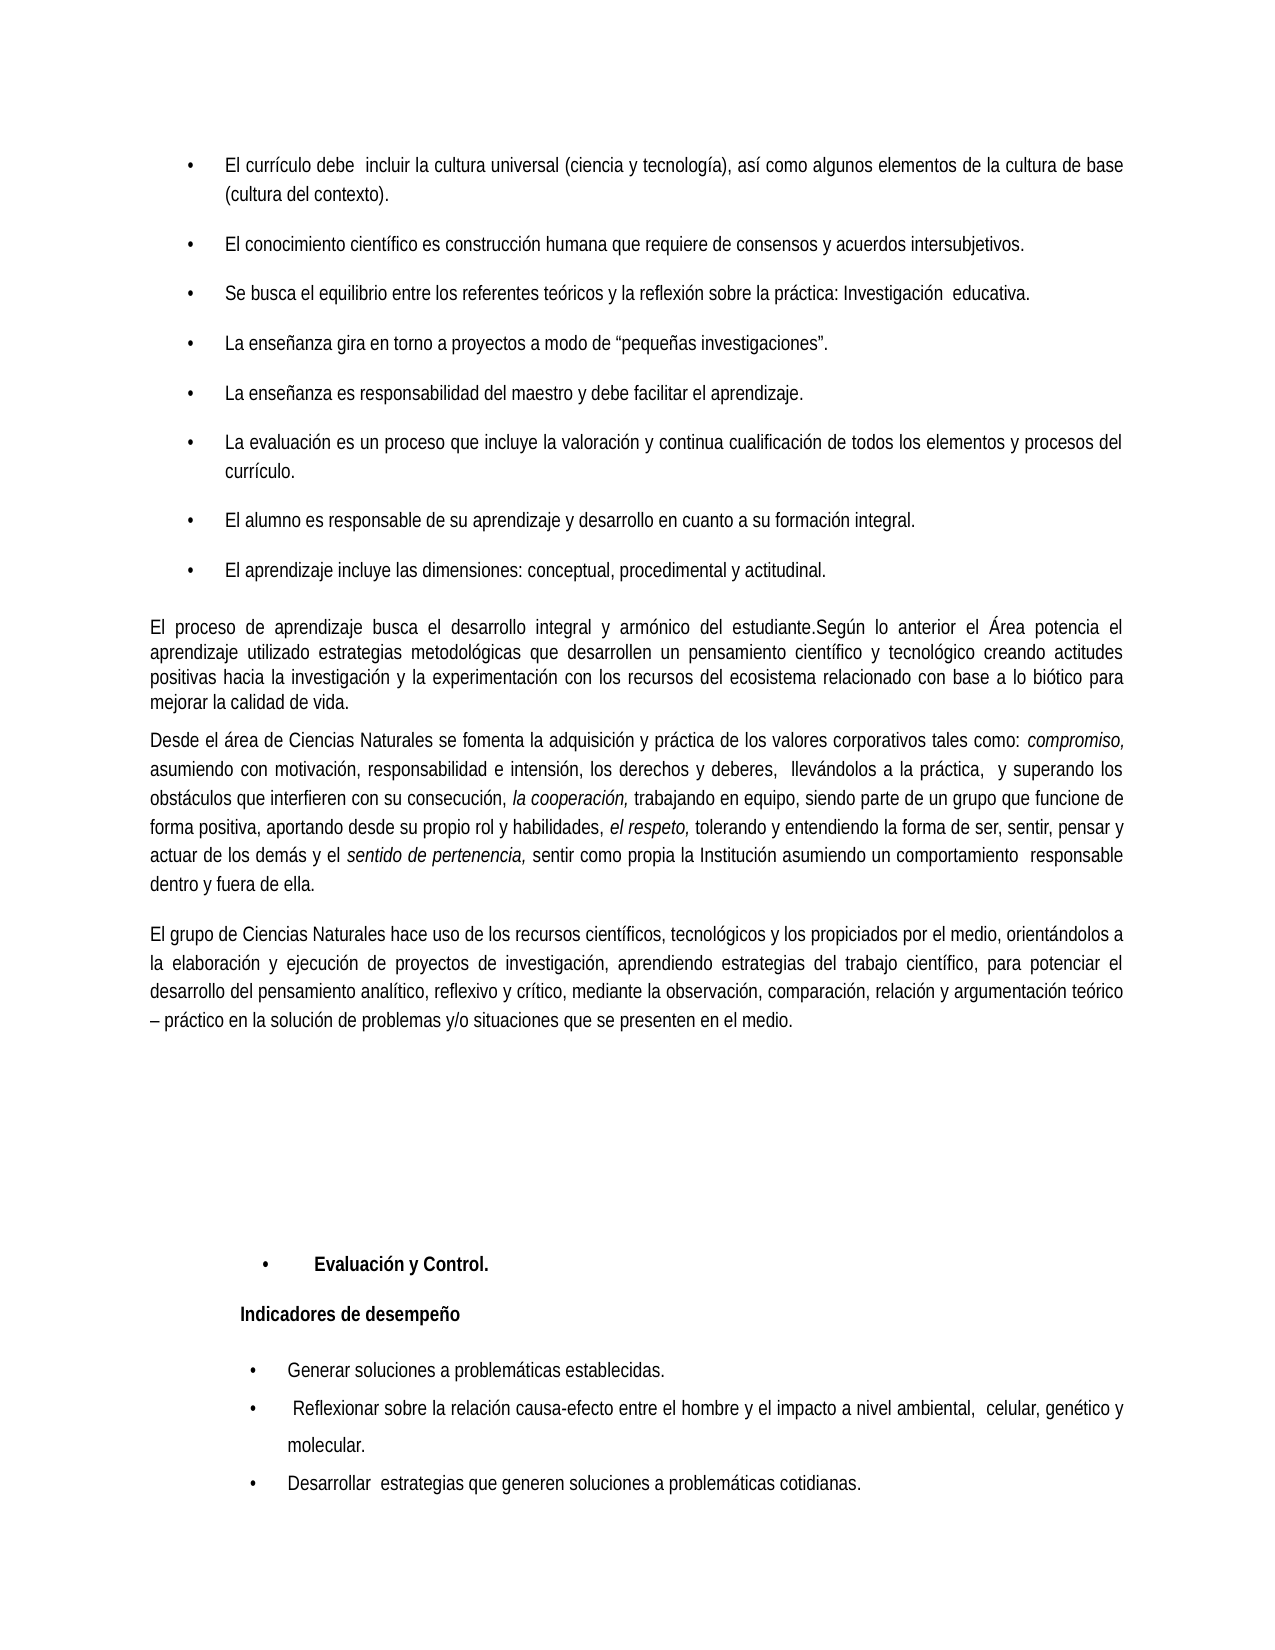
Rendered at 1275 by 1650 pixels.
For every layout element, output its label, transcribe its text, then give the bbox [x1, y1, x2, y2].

list Generar soluciones a problemáticas establecidas. [250, 1348, 1125, 1385]
text El proceso de aprendizaje busca el desarrollo integral y armónico del estudiante.Según lo anterior el Área potencia el aprendizaje utilizado estrategias metodológicas que desarrollen un pensamiento científico y tecnológico creando actitudes positivas hacia la investigación y la experimentación con los recursos del ecosistema relacionado con base a lo biótico para mejorar la calidad de vida. [150, 614, 1125, 714]
list El currículo debe incluir la cultura universal (ciencia y tecnología), así como algunos elementos de la cultura de base (cultura del contexto). [187, 150, 1125, 207]
list Evaluación y Control. [262, 1249, 1125, 1277]
text Indicadores de desempeño [150, 1298, 1125, 1327]
text Desde el área de Ciencias Naturales se fomenta la adquisición y práctica de los valores corporativos tales como: compromiso, asumiendo con motivación, responsabilidad e intensión, los derechos y deberes, llevándolos a la práctica, y superando los obstáculos que interfieren con su consecución, la cooperación, trabajando en equipo, siendo parte de un grupo que funcione de forma positiva, aportando desde su propio rol y habilidades, el respeto, tolerando y entendiendo la forma de ser, sentir, pensar y actuar de los demás y el sentido de pertenencia, sentir como propia la Institución asumiendo un comportamiento responsable dentro y fuera de ella. [150, 725, 1125, 897]
list Se busca el equilibrio entre los referentes teóricos y la reflexión sobre la práctica: Investigación educativa. [187, 278, 1125, 307]
list El aprendizaje incluye las dimensiones: conceptual, procedimental y actitudinal. [187, 554, 1125, 583]
list La enseñanza gira en torno a proyectos a modo de “pequeñas investigaciones”. [187, 327, 1125, 356]
list El conocimiento científico es construcción humana que requiere de consensos y acuerdos intersubjetivos. [187, 228, 1125, 257]
list Desarrollar estrategias que generen soluciones a problemáticas cotidianas. [250, 1460, 1125, 1498]
list La enseñanza es responsabilidad del maestro y debe facilitar el aprendizaje. [187, 377, 1125, 406]
text El grupo de Ciencias Naturales hace uso de los recursos científicos, tecnológicos y los propiciados por el medio, orientándolos a la elaboración y ejecución de proyectos de investigación, aprendiendo estrategias del trabajo científico, para potenciar el desarrollo del pensamiento analítico, reflexivo y crítico, mediante la observación, comparación, relación y argumentación teórico – práctico en la solución de problemas y/o situaciones que se presenten en el medio. [150, 918, 1125, 1033]
list La evaluación es un proceso que incluye la valoración y continua cualificación de todos los elementos y procesos del currículo. [187, 427, 1125, 484]
list El alumno es responsable de su aprendizaje y desarrollo en cuanto a su formación integral. [187, 505, 1125, 534]
list Reflexionar sobre la relación causa-efecto entre el hombre y el impacto a nivel ambiental, celular, genético y molecular. [250, 1385, 1125, 1460]
